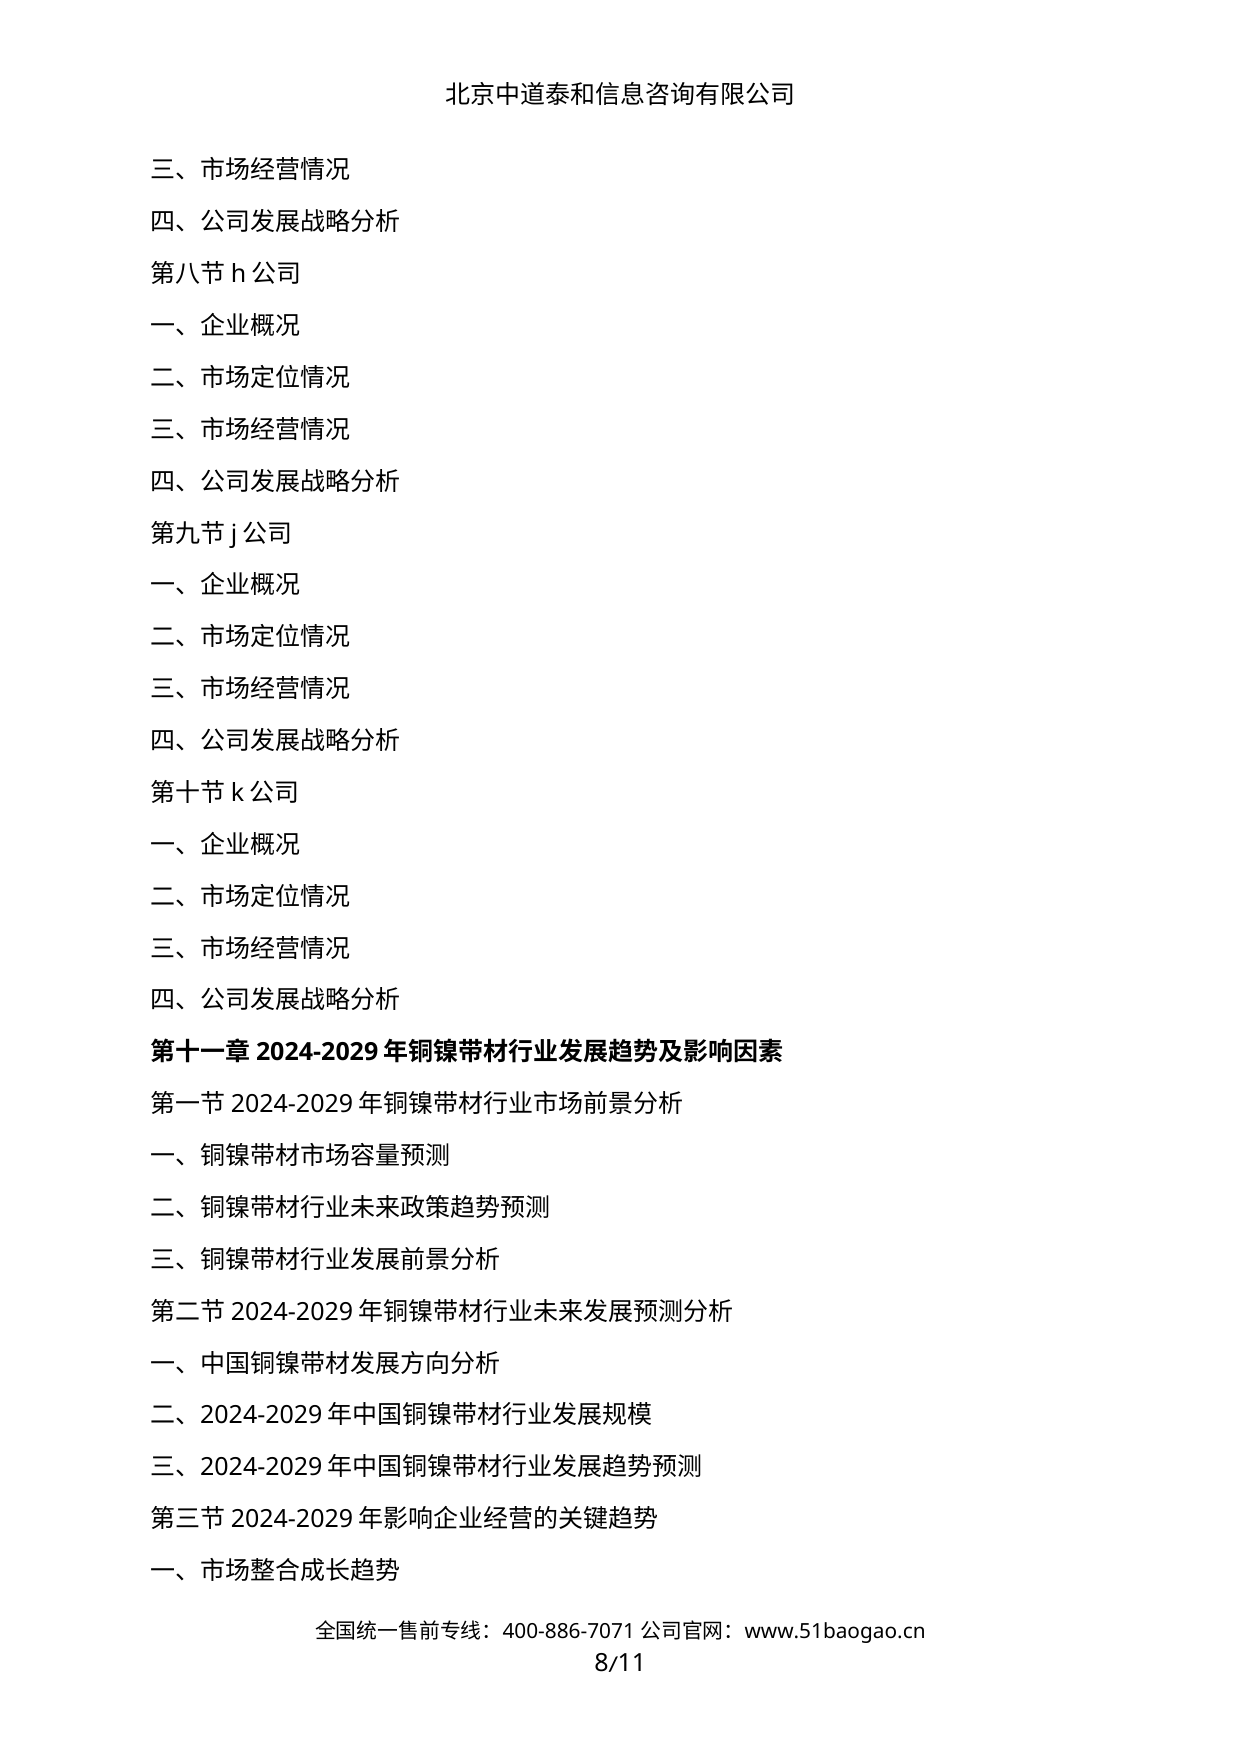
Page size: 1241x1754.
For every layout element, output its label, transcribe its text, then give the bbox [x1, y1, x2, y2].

text 四、公司发展战略分析 [150, 202, 1090, 238]
text 二、市场定位情况 [150, 876, 1090, 912]
text 三、2024-2029年中国铜镍带材行业发展趋势预测 [150, 1447, 1090, 1483]
text 一、中国铜镍带材发展方向分析 [150, 1343, 1090, 1379]
text 一、铜镍带材市场容量预测 [150, 1136, 1090, 1172]
text 四、公司发展战略分析 [150, 461, 1090, 497]
text 二、2024-2029年中国铜镍带材行业发展规模 [150, 1395, 1090, 1431]
text 二、市场定位情况 [150, 357, 1090, 394]
text 三、市场经营情况 [150, 669, 1090, 705]
text 一、企业概况 [150, 824, 1090, 861]
text 第二节 2024-2029年铜镍带材行业未来发展预测分析 [150, 1291, 1090, 1327]
text 第三节 2024-2029年影响企业经营的关键趋势 [150, 1499, 1090, 1535]
text 三、市场经营情况 [150, 150, 1090, 186]
text 第八节 h公司 [150, 254, 1090, 290]
text 第一节 2024-2029年铜镍带材行业市场前景分析 [150, 1084, 1090, 1120]
text 第九节 j公司 [150, 513, 1090, 549]
text 三、铜镍带材行业发展前景分析 [150, 1239, 1090, 1276]
text 二、市场定位情况 [150, 617, 1090, 653]
text 一、企业概况 [150, 565, 1090, 601]
text 一、企业概况 [150, 306, 1090, 342]
text 三、市场经营情况 [150, 409, 1090, 446]
text 一、市场整合成长趋势 [150, 1551, 1090, 1587]
text 二、铜镍带材行业未来政策趋势预测 [150, 1187, 1090, 1224]
text 第十节 k公司 [150, 772, 1090, 809]
text 第十一章 2024-2029年铜镍带材行业发展趋势及影响因素 [150, 1032, 1090, 1068]
text 三、市场经营情况 [150, 928, 1090, 964]
text 四、公司发展战略分析 [150, 721, 1090, 757]
text 四、公司发展战略分析 [150, 980, 1090, 1016]
